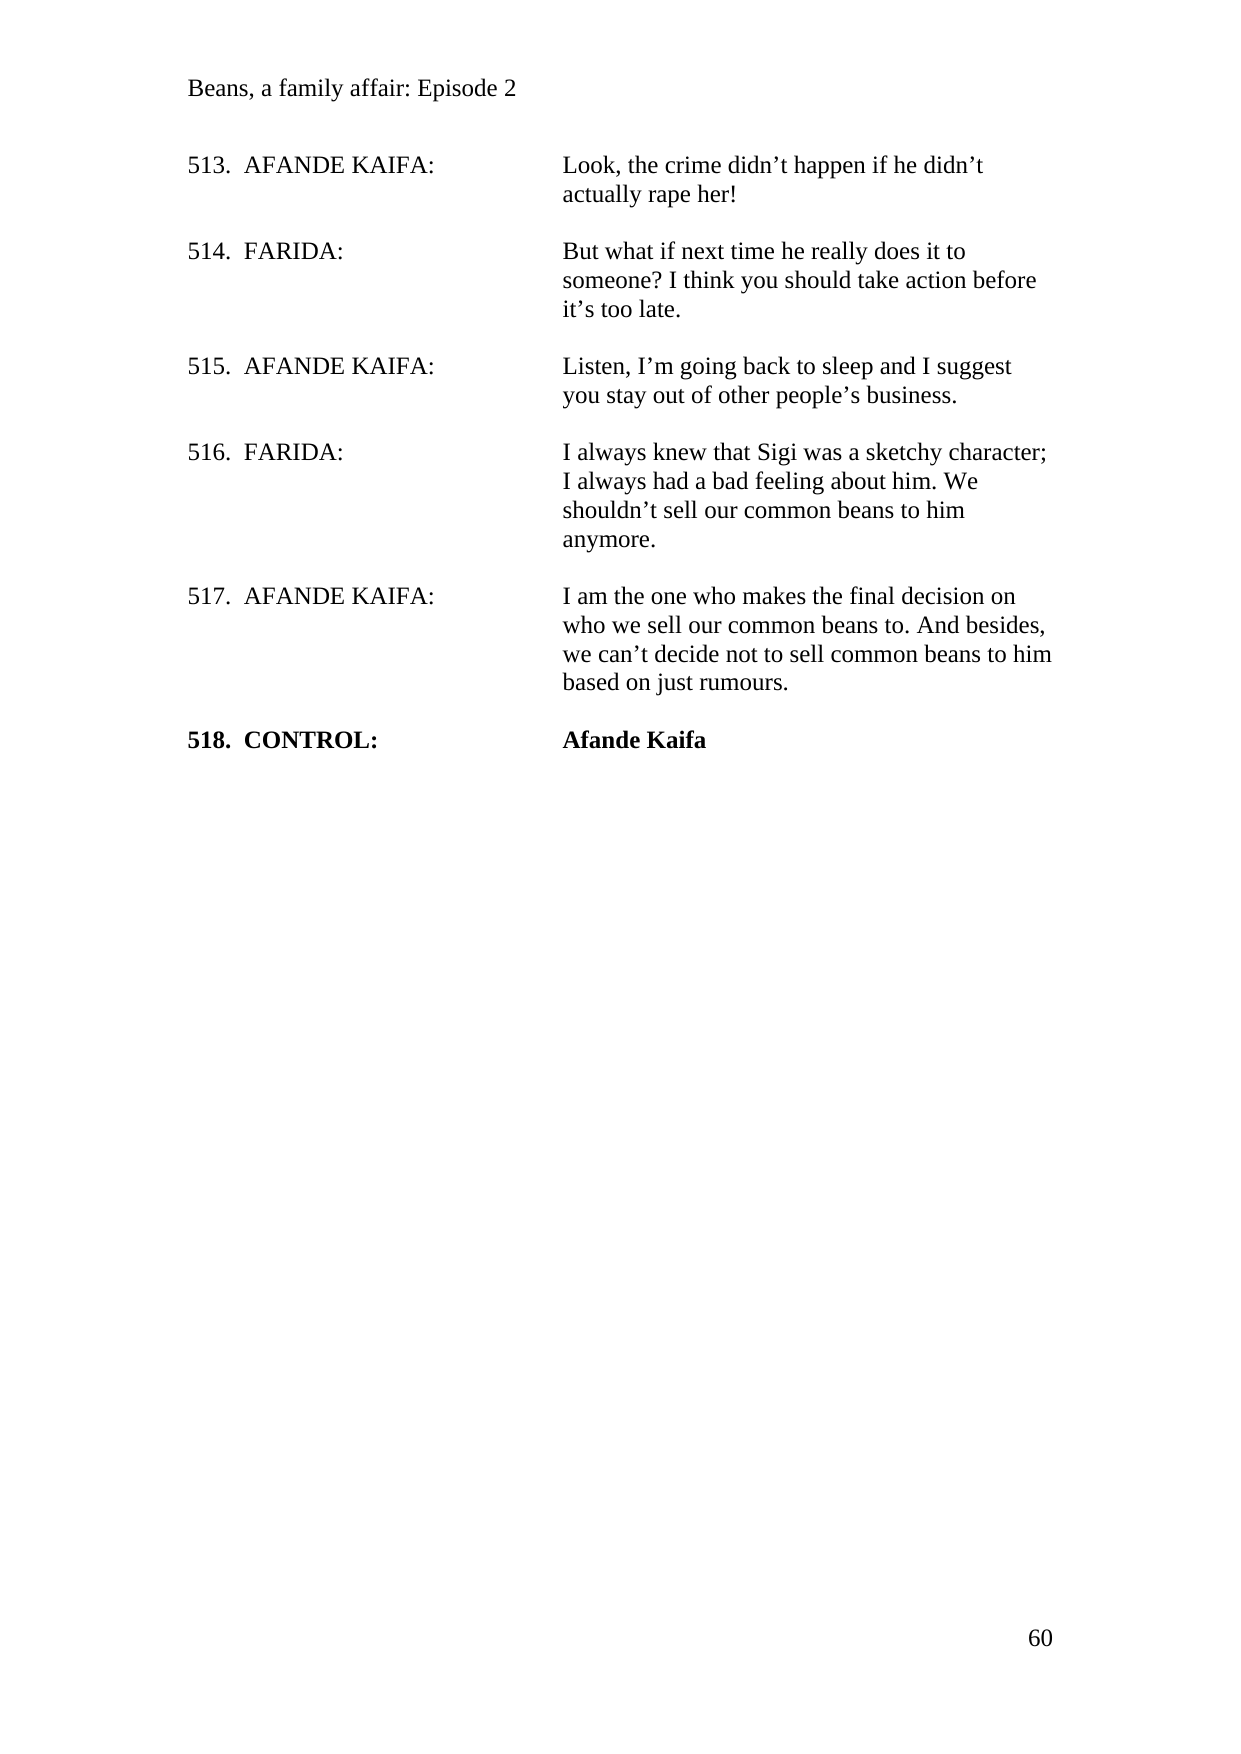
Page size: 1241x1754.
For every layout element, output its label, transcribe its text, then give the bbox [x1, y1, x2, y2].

list FARIDA: I always knew that Sigi was a sketchy character; [187, 437, 1053, 466]
list AFANDE KAIFA: I am the one who makes the final decision on [187, 581, 1053, 610]
list CONTROL: Afande Kaifa [187, 725, 1053, 754]
text I always had a bad feeling about him. We shouldn’t sell our common beans to him anymore. [562, 466, 1053, 552]
list FARIDA: But what if next time he really does it to [187, 236, 1053, 265]
text who we sell our common beans to. And besides, we can’t decide not to sell common beans to him based on just rumours. [562, 610, 1053, 696]
text someone? I think you should take action before it’s too late. [562, 265, 1053, 322]
list AFANDE KAIFA: Look, the crime didn’t happen if he didn’t actually rape her! [187, 150, 1053, 207]
text you stay out of other people’s business. [187, 380, 1053, 437]
list AFANDE KAIFA: Listen, I’m going back to sleep and I suggest [187, 351, 1053, 380]
